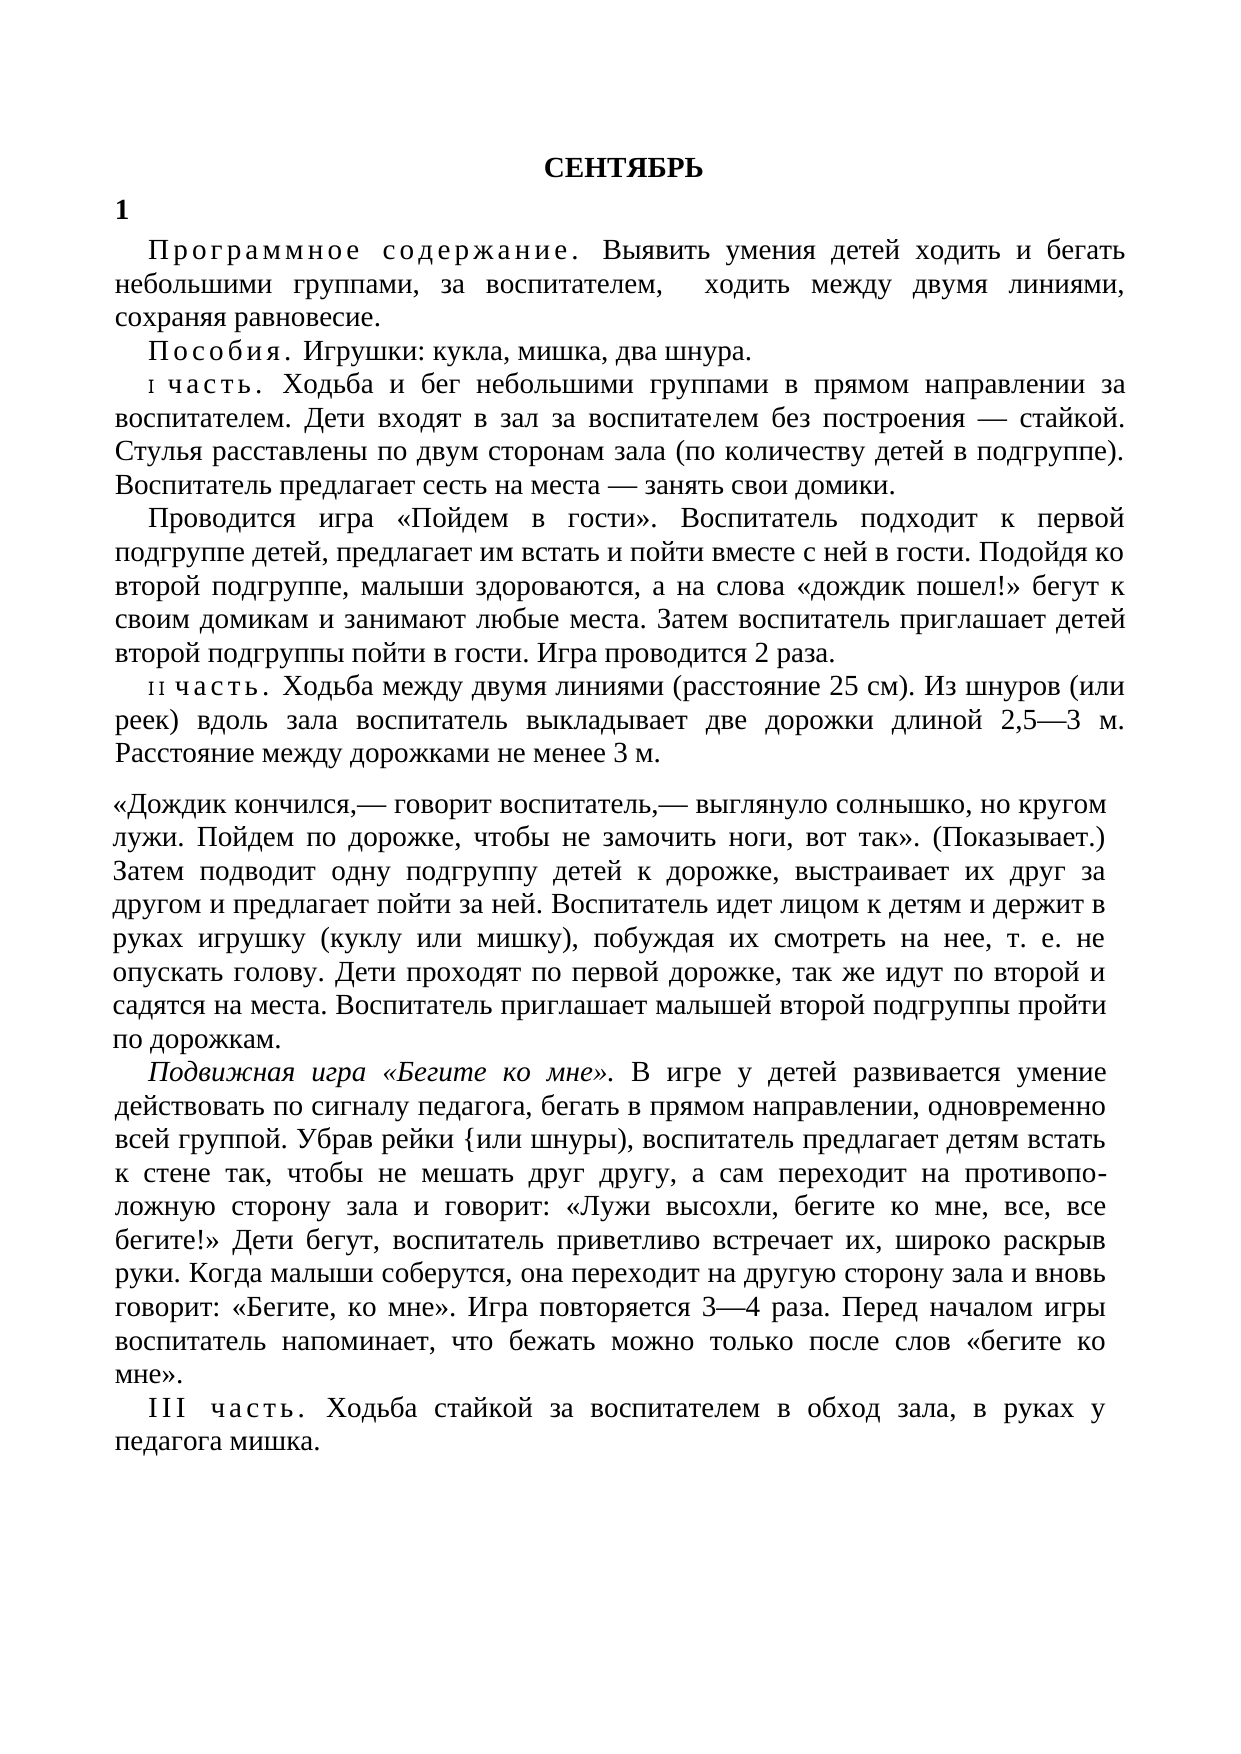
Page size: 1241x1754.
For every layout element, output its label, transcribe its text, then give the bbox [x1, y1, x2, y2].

text СЕНТЯБРЬ [398, 150, 1128, 183]
text Проводится игра «Пойдем в гости». Воспитатель подходит к первой подгруппе детей, предлагает им встать и пойти вместе с ней в гости. Подойдя ко второй подгруппе, малыши здороваются, а на слова «дождик пошел!» бегут к своим домикам и занимают любые места. Затем воспитатель приглашает детей второй подгруппы пойти в гости. Игра проводится 2 раза. [114, 501, 1126, 668]
text III часть. Ходьба стайкой за воспитателем в обход зала, в руках у педагога мишка. [114, 1390, 1107, 1457]
text 1 [114, 192, 1128, 226]
text Программное содержание. Выявить умения детей ходить и бегать небольшими группами, за воспитателем, ходить между двумя линиями, сохраняя равновесие. [114, 232, 1126, 333]
list часть. Ходьба между двумя линиями (расстояние 25 см). Из шнуров (или реек) вдоль зала воспитатель выкладывает две дорожки длиной 2,5—3 м. Расстояние между дорожками не менее 3 м. [114, 668, 1126, 769]
text Пособия. Игрушки: кукла, мишка, два шнура. [114, 333, 1128, 366]
list часть. Ходьба и бег небольшими группами в прямом направлении за воспитателем. Дети входят в зал за воспитателем без построения — стайкой. Стулья расставлены по двум сторонам зала (по количеству детей в подгруппе). Воспитатель предлагает сесть на места — занять свои домики. [114, 366, 1126, 501]
text «Дождик кончился,— говорит воспитатель,— выглянуло солнышко, но кругом лужи. Пойдем по дорожке, чтобы не замочить ноги, вот так». (Показывает.) Затем подводит одну подгруппу детей к дорожке, выстраивает их друг за другом и предлагает пойти за ней. Воспитатель идет лицом к детям и держит в руках игрушку (куклу или мишку), побуждая их смотреть на нее, т. е. не опускать голову. Дети проходят по первой дорожке, так же идут по второй и садятся на места. Воспитатель приглашает малышей второй подгруппы пройти по дорожкам. [112, 786, 1107, 1054]
text Подвижная игра «Бегите ко мне». В игре у детей развивается умение действовать по сигналу педагога, бегать в прямом направлении, одновременно всей группой. Убрав рейки {или шнуры), воспитатель предлагает детям встать к стене так, чтобы не мешать друг другу, а сам переходит на противоположную сторону зала и говорит: «Лужи высохли, бегите ко мне, все, все бегите!» Дети бегут, воспитатель приветливо встречает их, широко раскрыв руки. Когда малыши соберутся, она переходит на другую сторону зала и вновь говорит: «Бегите, ко мне». Игра повторяется 3—4 раза. Перед началом игры воспитатель напоминает, что бежать можно только после слов «бегите ко мне». [114, 1054, 1107, 1390]
